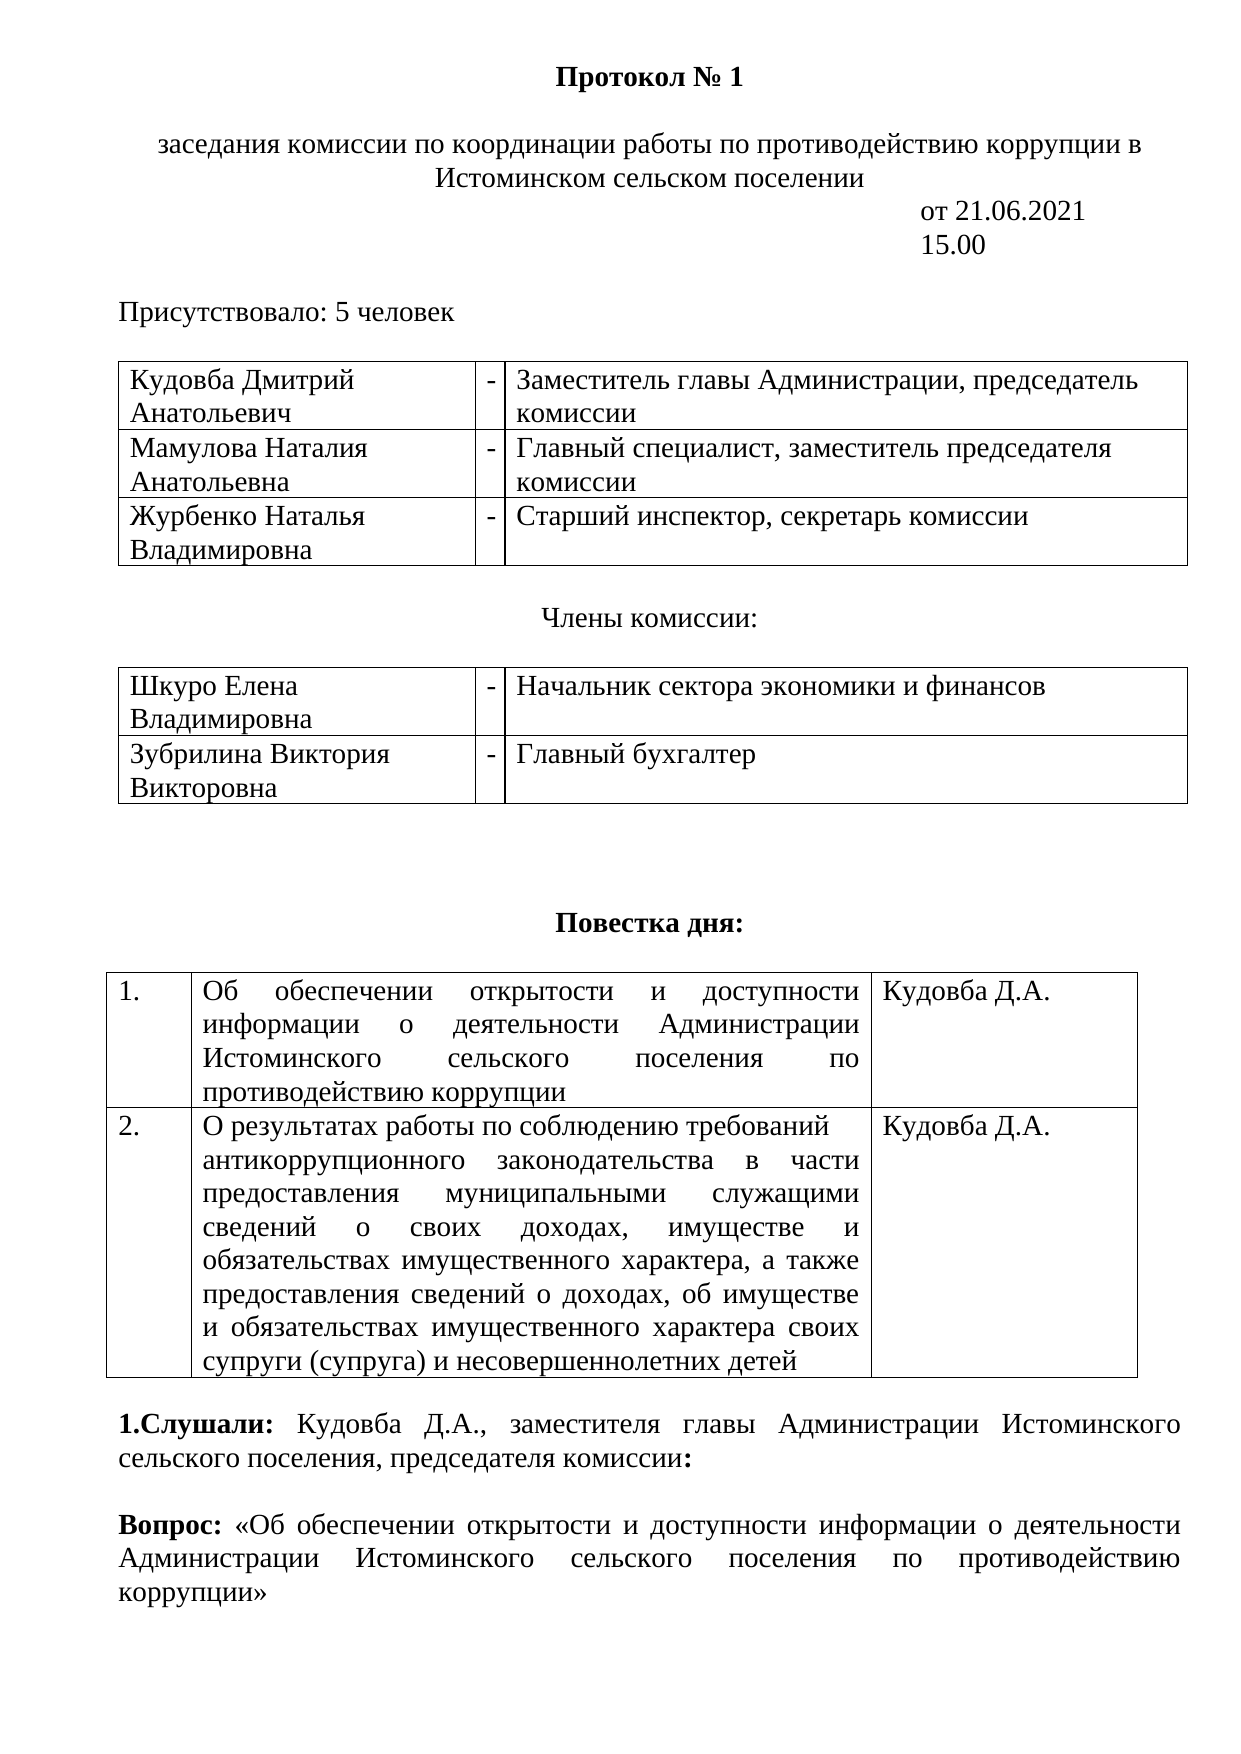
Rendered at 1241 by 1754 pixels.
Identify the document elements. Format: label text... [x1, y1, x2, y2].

text 15.00 [118, 227, 1181, 260]
table_cell Зубрилина Виктория Викторовна [119, 736, 475, 803]
table_cell Главный бухгалтер [506, 736, 1187, 803]
table_cell Журбенко Наталья Владимировна [119, 498, 475, 565]
table_cell - [476, 736, 504, 803]
table_header Об обеспечении открытости и доступности информации о деятельности Администрации Истоминского сельского поселения по противодействию коррупции [192, 973, 871, 1107]
table_cell Главный специалист, заместитель председателя комиссии [506, 430, 1187, 497]
text заседания комиссии по координации работы по противодействию коррупции в Истоминском сельском поселении [118, 126, 1181, 193]
table_header Шкуро Елена Владимировна [119, 668, 475, 735]
table_header Заместитель главы Администрации, председатель комиссии [506, 362, 1187, 429]
table_cell 2. [107, 1108, 191, 1377]
table_cell Мамулова Наталия Анатольевна [119, 430, 475, 497]
text Вопрос: «Об обеспечении открытости и доступности информации о деятельности Администрации Истоминского сельского поселения по противодействию коррупции» [118, 1507, 1181, 1608]
text Члены комиссии: [118, 600, 1181, 633]
text от 21.06.2021 [118, 193, 1181, 227]
text 1.Слушали: Кудовба Д.А., заместителя главы Администрации Истоминского сельского поселения, председателя комиссии: [118, 1406, 1181, 1473]
table_header 1. [107, 973, 191, 1107]
table_cell О результатах работы по соблюдению требований антикоррупционного законодательства в части предоставления муниципальными служащими сведений о своих доходах, имуществе и обязательствах имущественного характера, а также предоставления сведений о доходах, об имуществе и обязательствах имущественного характера своих супруги (супруга) и несовершеннолетних детей [192, 1108, 871, 1377]
table_cell Кудовба Д.А. [872, 1108, 1137, 1377]
text Повестка дня: [118, 905, 1181, 938]
text Присутствовало: 5 человек [118, 294, 1181, 327]
table_cell - [476, 430, 504, 497]
table_header Кудовба Дмитрий Анатольевич [119, 362, 475, 429]
table_cell Старший инспектор, секретарь комиссии [506, 498, 1187, 565]
table_header - [476, 668, 504, 735]
table_header Кудовба Д.А. [872, 973, 1137, 1107]
table_cell - [476, 498, 504, 565]
text Протокол № 1 [118, 59, 1181, 93]
table_header - [476, 362, 504, 429]
table_header Начальник сектора экономики и финансов [506, 668, 1187, 735]
